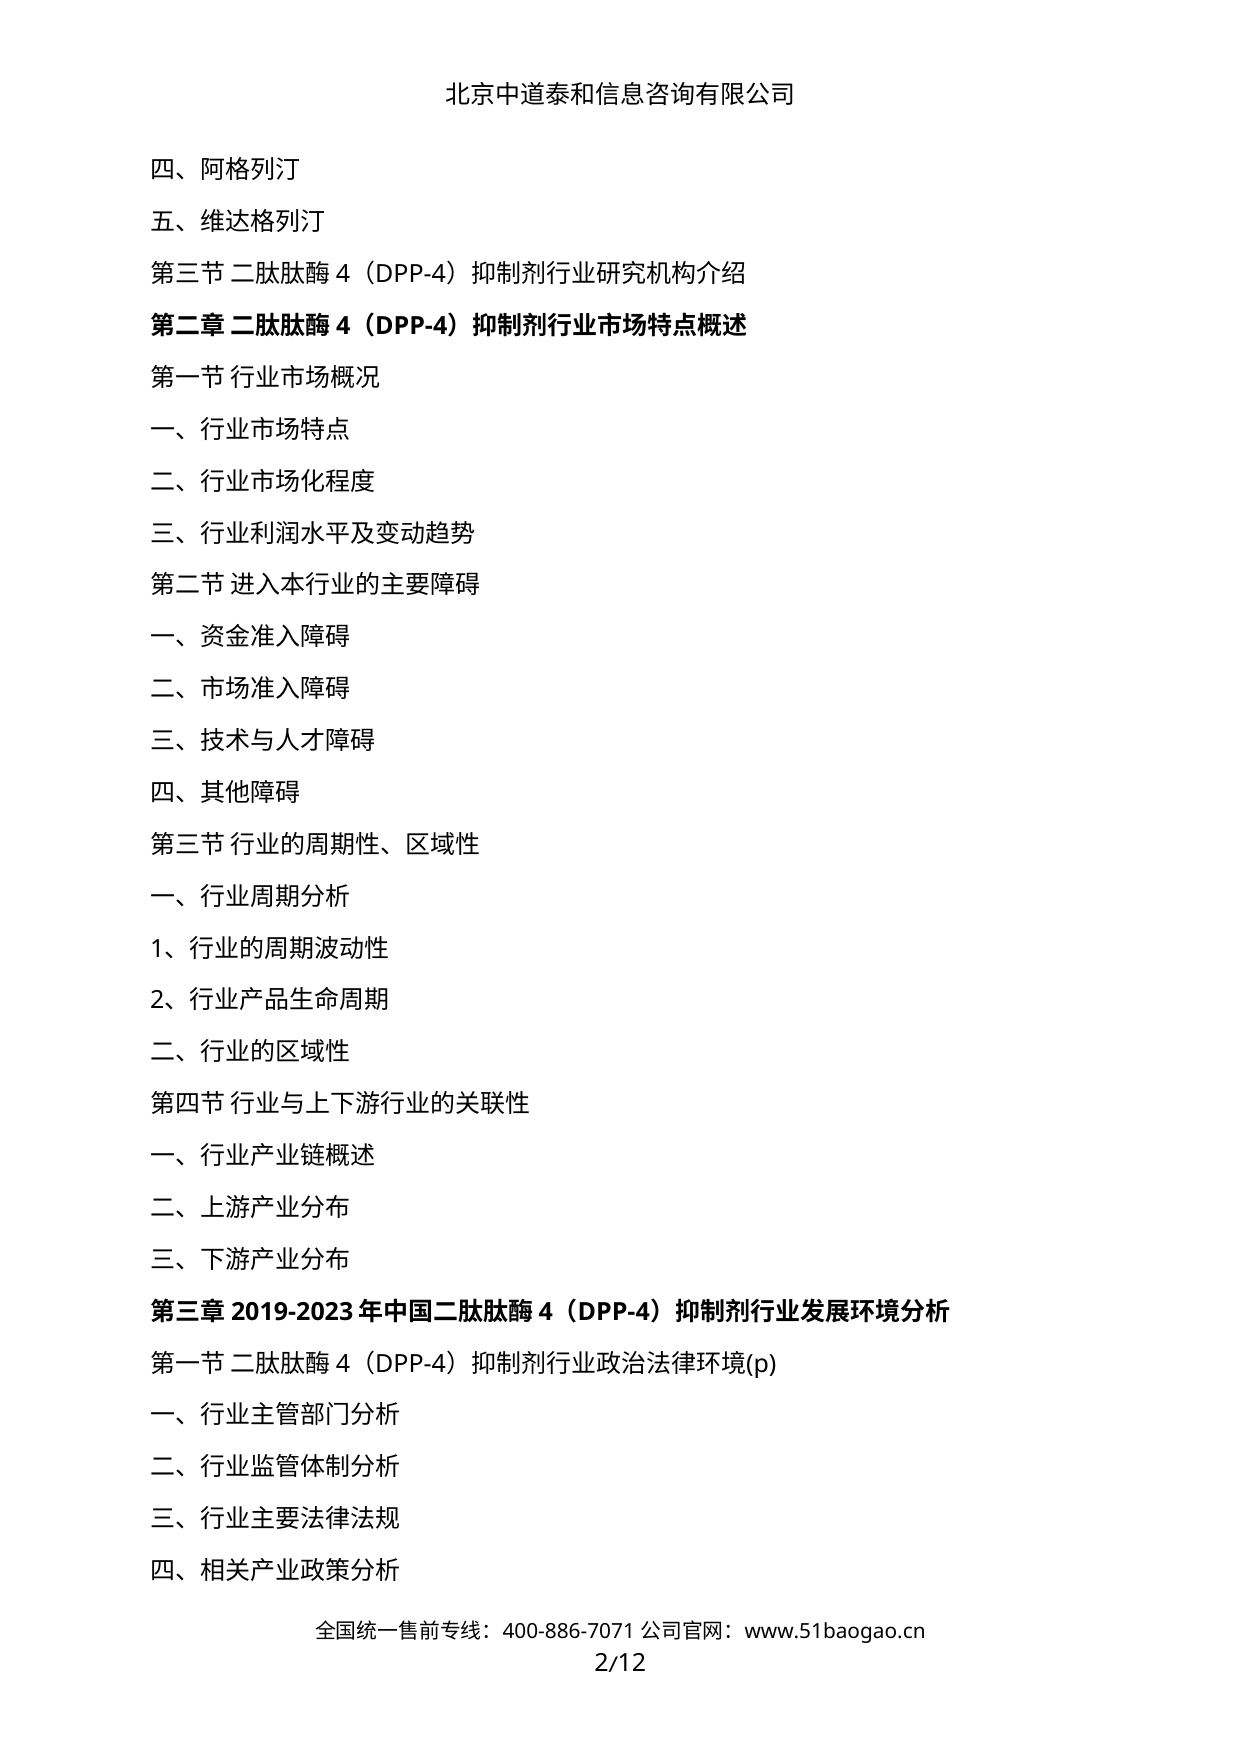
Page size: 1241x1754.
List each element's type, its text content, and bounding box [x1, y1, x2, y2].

text 一、行业周期分析 [150, 876, 1090, 912]
text 第三节 行业的周期性、区域性 [150, 824, 1090, 861]
text 二、行业监管体制分析 [150, 1447, 1090, 1483]
text 1、行业的周期波动性 [150, 928, 1090, 964]
text 四、其他障碍 [150, 772, 1090, 809]
text 第一节 二肽肽酶4（DPP-4）抑制剂行业政治法律环境(p) [150, 1343, 1090, 1379]
text 二、行业的区域性 [150, 1032, 1090, 1068]
text 三、下游产业分布 [150, 1239, 1090, 1276]
text 第三节 二肽肽酶4（DPP-4）抑制剂行业研究机构介绍 [150, 254, 1090, 290]
text 四、相关产业政策分析 [150, 1551, 1090, 1587]
text 第二章 二肽肽酶4（DPP-4）抑制剂行业市场特点概述 [150, 306, 1090, 342]
text 二、上游产业分布 [150, 1187, 1090, 1224]
text 第一节 行业市场概况 [150, 357, 1090, 394]
text 五、维达格列汀 [150, 202, 1090, 238]
text 一、行业产业链概述 [150, 1136, 1090, 1172]
text 四、阿格列汀 [150, 150, 1090, 186]
text 第二节 进入本行业的主要障碍 [150, 565, 1090, 601]
text 2、行业产品生命周期 [150, 980, 1090, 1016]
text 三、技术与人才障碍 [150, 721, 1090, 757]
text 第四节 行业与上下游行业的关联性 [150, 1084, 1090, 1120]
text 一、资金准入障碍 [150, 617, 1090, 653]
text 第三章 2019-2023年中国二肽肽酶4（DPP-4）抑制剂行业发展环境分析 [150, 1291, 1090, 1327]
text 三、行业主要法律法规 [150, 1499, 1090, 1535]
text 二、市场准入障碍 [150, 669, 1090, 705]
text 三、行业利润水平及变动趋势 [150, 513, 1090, 549]
text 一、行业市场特点 [150, 409, 1090, 446]
text 二、行业市场化程度 [150, 461, 1090, 497]
text 一、行业主管部门分析 [150, 1395, 1090, 1431]
